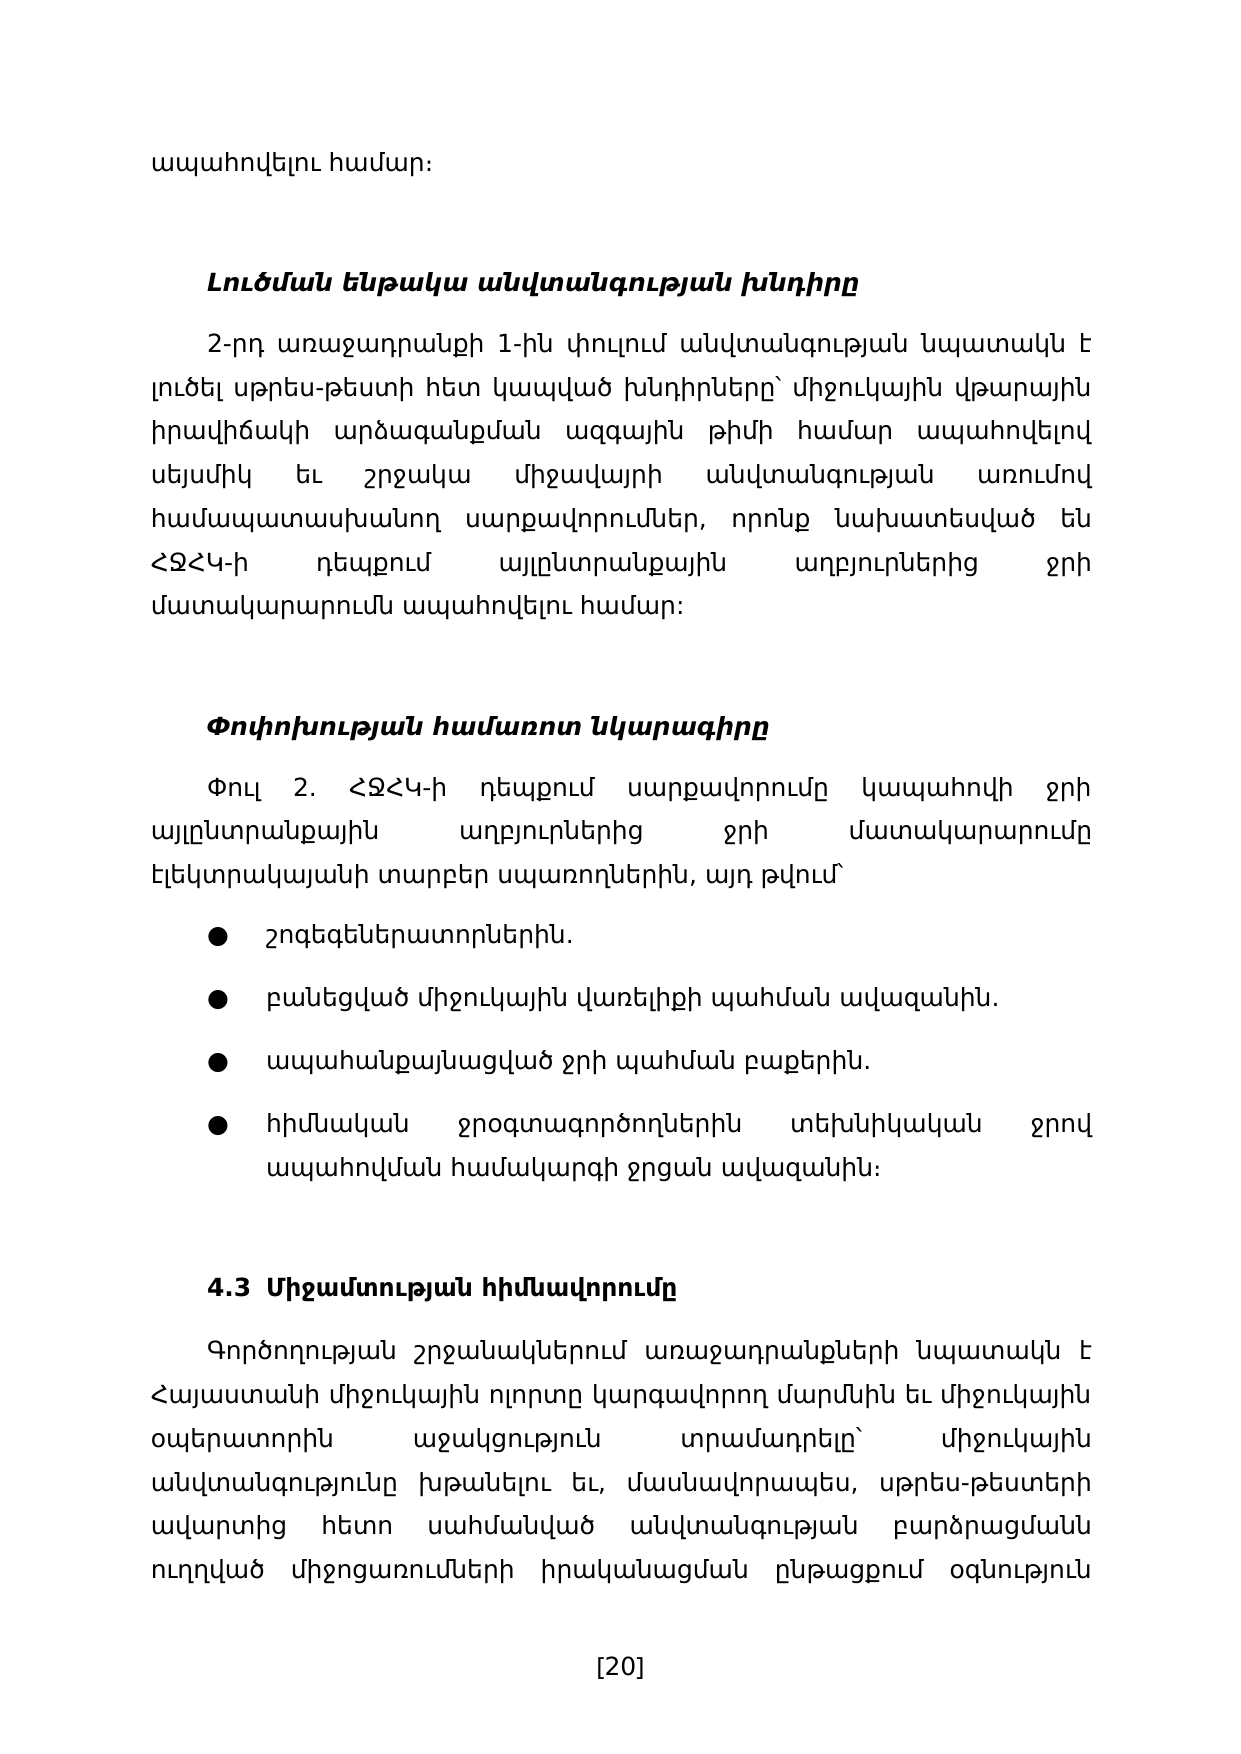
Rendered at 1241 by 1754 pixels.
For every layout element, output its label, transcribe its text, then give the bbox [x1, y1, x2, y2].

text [151, 148, 1092, 177]
text Լուծման ենթակա անվտանգության խնդիրը [151, 268, 1092, 298]
text 2-րդ առաջադրանքի 1-ին փուլում անվտանգության նպատակն է լուծել սթրես-թեստի հետ կապված խնդիրները՝ միջուկային վթարային իրավիճակի արձագանքման ազգային թիմի համար ապահովելով սեյսմիկ եւ շրջակա միջավայրի անվտանգության առումով համապատասխանող սարքավորումներ, որոնք նախատեսված են ՀՋՀԿ-ի դեպքում այլընտրանքային աղբյուրներից ջրի մատակարարումն ապահովելու համար: [151, 329, 1092, 621]
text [151, 1336, 1092, 1584]
text ● ապահանքայնացված ջրի պահման բաքերին. [207, 1046, 1092, 1075]
text Փուլ 2. ՀՋՀԿ-ի դեպքում սարքավորումը կապահովի ջրի այլընտրանքային աղբյուրներից ջրի մատակարարումը էլեկտրակայանի տարբեր սպառողներին, այդ թվում՝ [151, 773, 1092, 889]
text ● հիմնական ջրօգտագործողներին տեխնիկական ջրով ապահովման համակարգի ջրցան ավազանին։ [207, 1109, 1092, 1182]
text Փոփոխության համառոտ նկարագիրը [151, 712, 1092, 741]
text ● շոգեգեներատորներին. [207, 921, 1092, 950]
text ● բանեցված միջուկային վառելիքի պահման ավազանին. [207, 983, 1092, 1013]
text 4.3 Միջամտության հիմնավորումը [151, 1274, 1092, 1303]
